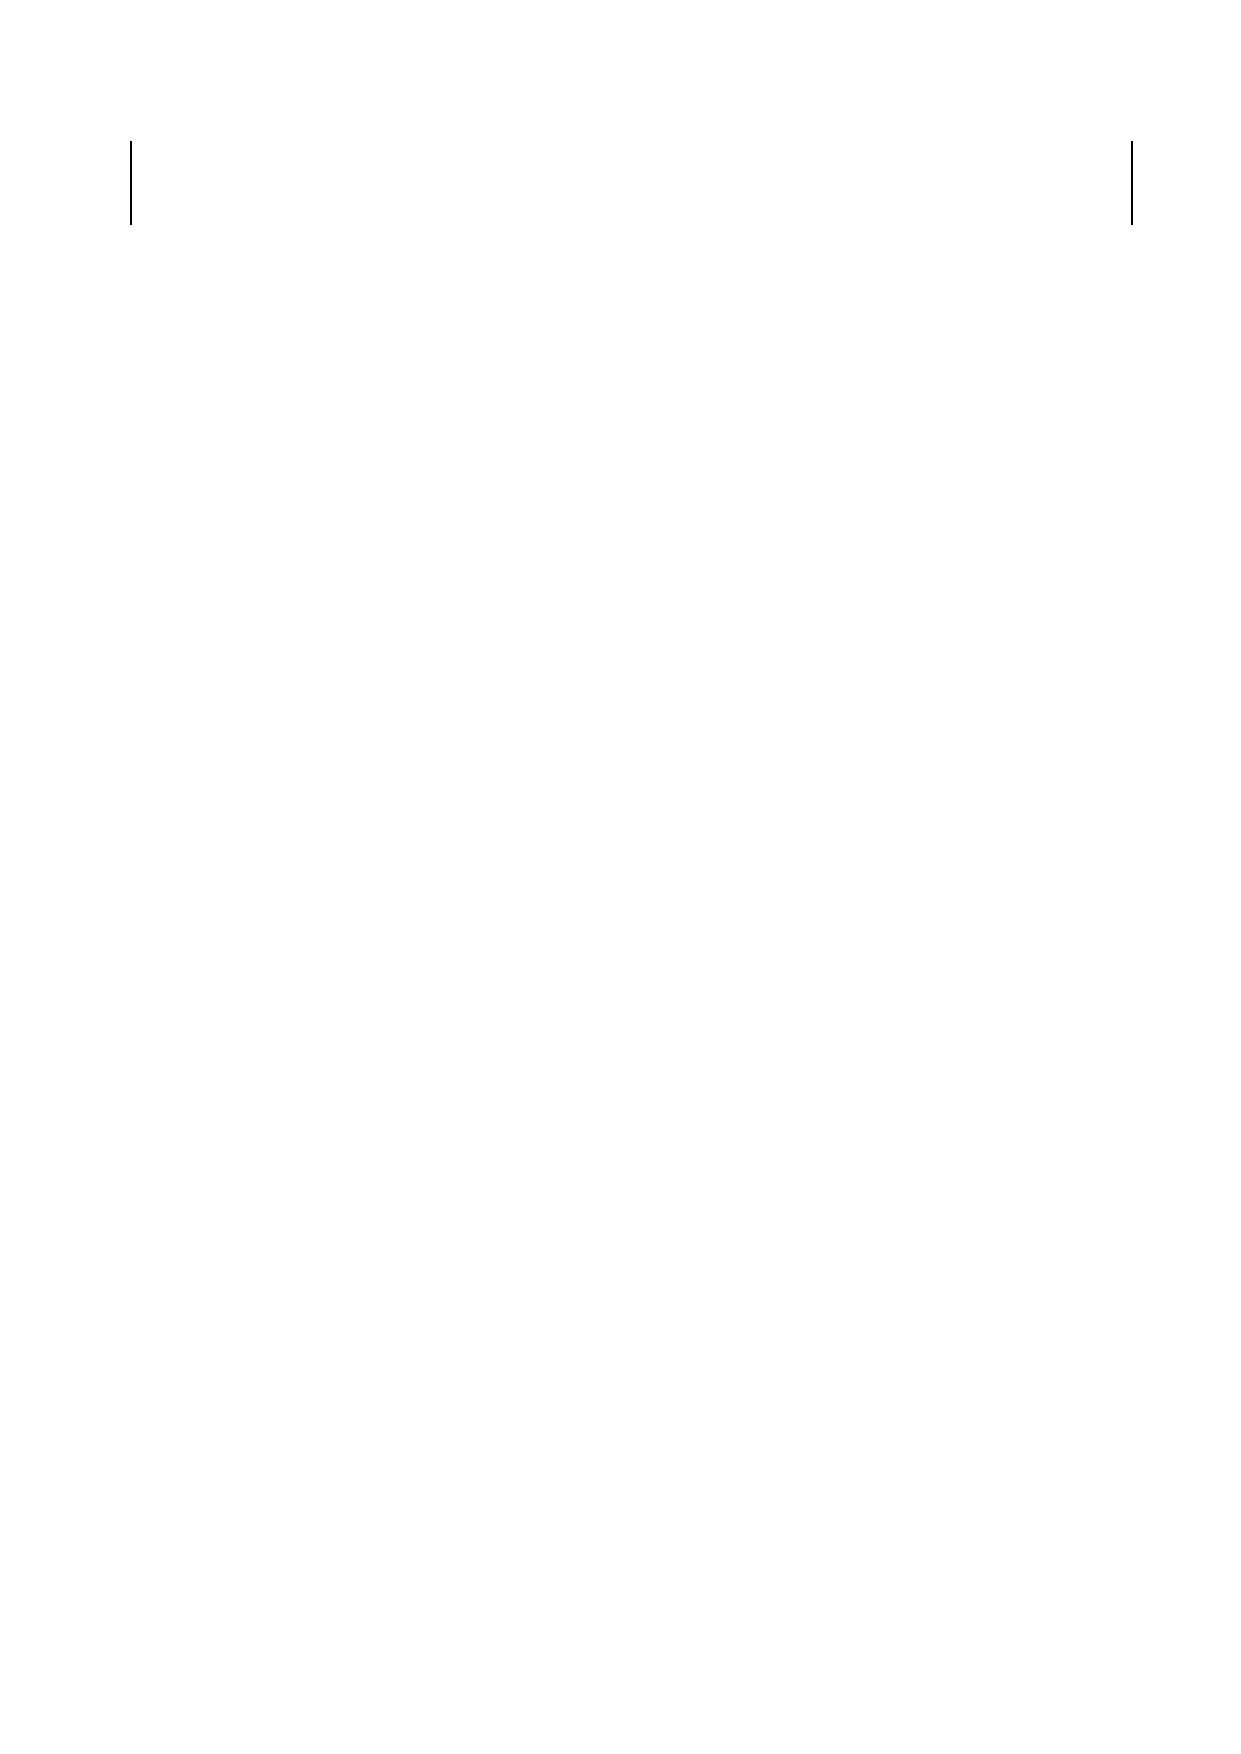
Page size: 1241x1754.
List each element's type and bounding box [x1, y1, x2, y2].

table_cell [1133, 192, 1146, 225]
table_cell [1133, 141, 1146, 192]
